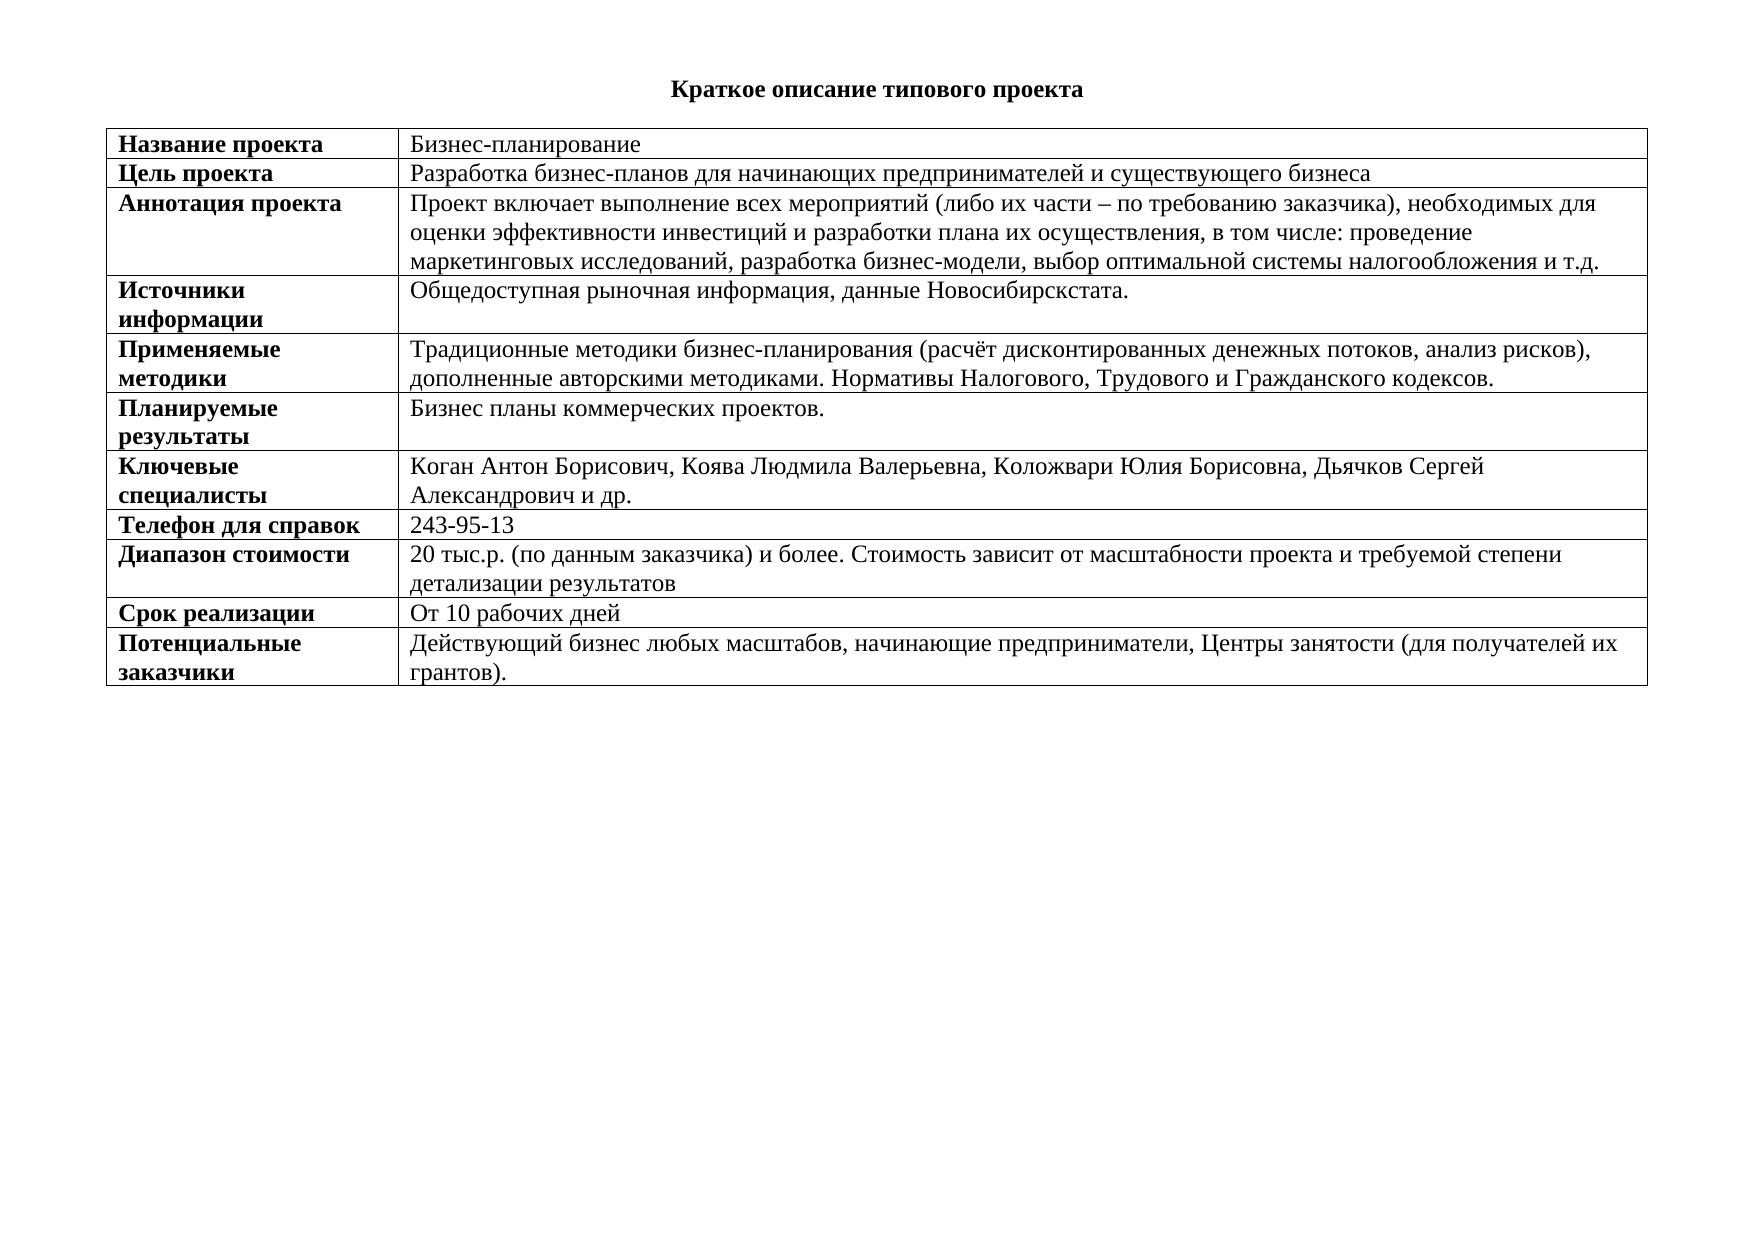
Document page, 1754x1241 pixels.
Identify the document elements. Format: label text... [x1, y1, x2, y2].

table_cell Коган Антон Борисович, Коява Людмила Валерьевна, Коложвари Юлия Борисовна, Дьячков Сергей Александрович и др. [399, 451, 1647, 509]
table_header Бизнес-планирование [399, 129, 1647, 157]
table_cell Проект включает выполнение всех мероприятий (либо их части – по требованию заказчика), необходимых для оценки эффективности инвестиций и разработки плана их осуществления, в том числе: проведение маркетинговых исследований, разработка бизнес-модели, выбор оптимальной системы налогообложения и т.д. [399, 188, 1647, 274]
table_cell Аннотация проекта [107, 188, 398, 274]
table_cell Диапазон стоимости [107, 540, 398, 597]
table_cell Цель проекта [107, 159, 398, 187]
table_cell Применяемые методики [107, 334, 398, 392]
table_cell Общедоступная рыночная информация, данные Новосибирскстата. [399, 276, 1647, 333]
table_cell Телефон для справок [107, 510, 398, 538]
table_cell Срок реализации [107, 598, 398, 627]
table_cell 243-95-13 [399, 510, 1647, 538]
table_cell Традиционные методики бизнес-планирования (расчёт дисконтированных денежных потоков, анализ рисков), дополненные авторскими методиками. Нормативы Налогового, Трудового и Гражданского кодексов. [399, 334, 1647, 392]
table_cell Бизнес планы коммерческих проектов. [399, 393, 1647, 450]
table_cell 20 тыс.р. (по данным заказчика) и более. Стоимость зависит от масштабности проекта и требуемой степени детализации результатов [399, 540, 1647, 597]
text Краткое описание типового проекта [118, 74, 1636, 103]
table_cell Потенциальные заказчики [107, 628, 398, 685]
table_cell Разработка бизнес-планов для начинающих предпринимателей и существующего бизнеса [399, 159, 1647, 187]
table_cell Планируемые результаты [107, 393, 398, 450]
table_cell Действующий бизнес любых масштабов, начинающие предприниматели, Центры занятости (для получателей их грантов). [399, 628, 1647, 685]
table_cell Источники информации [107, 276, 398, 333]
table_cell От 10 рабочих дней [399, 598, 1647, 627]
table_header Название проекта [107, 129, 398, 157]
table_cell Ключевые специалисты [107, 451, 398, 509]
